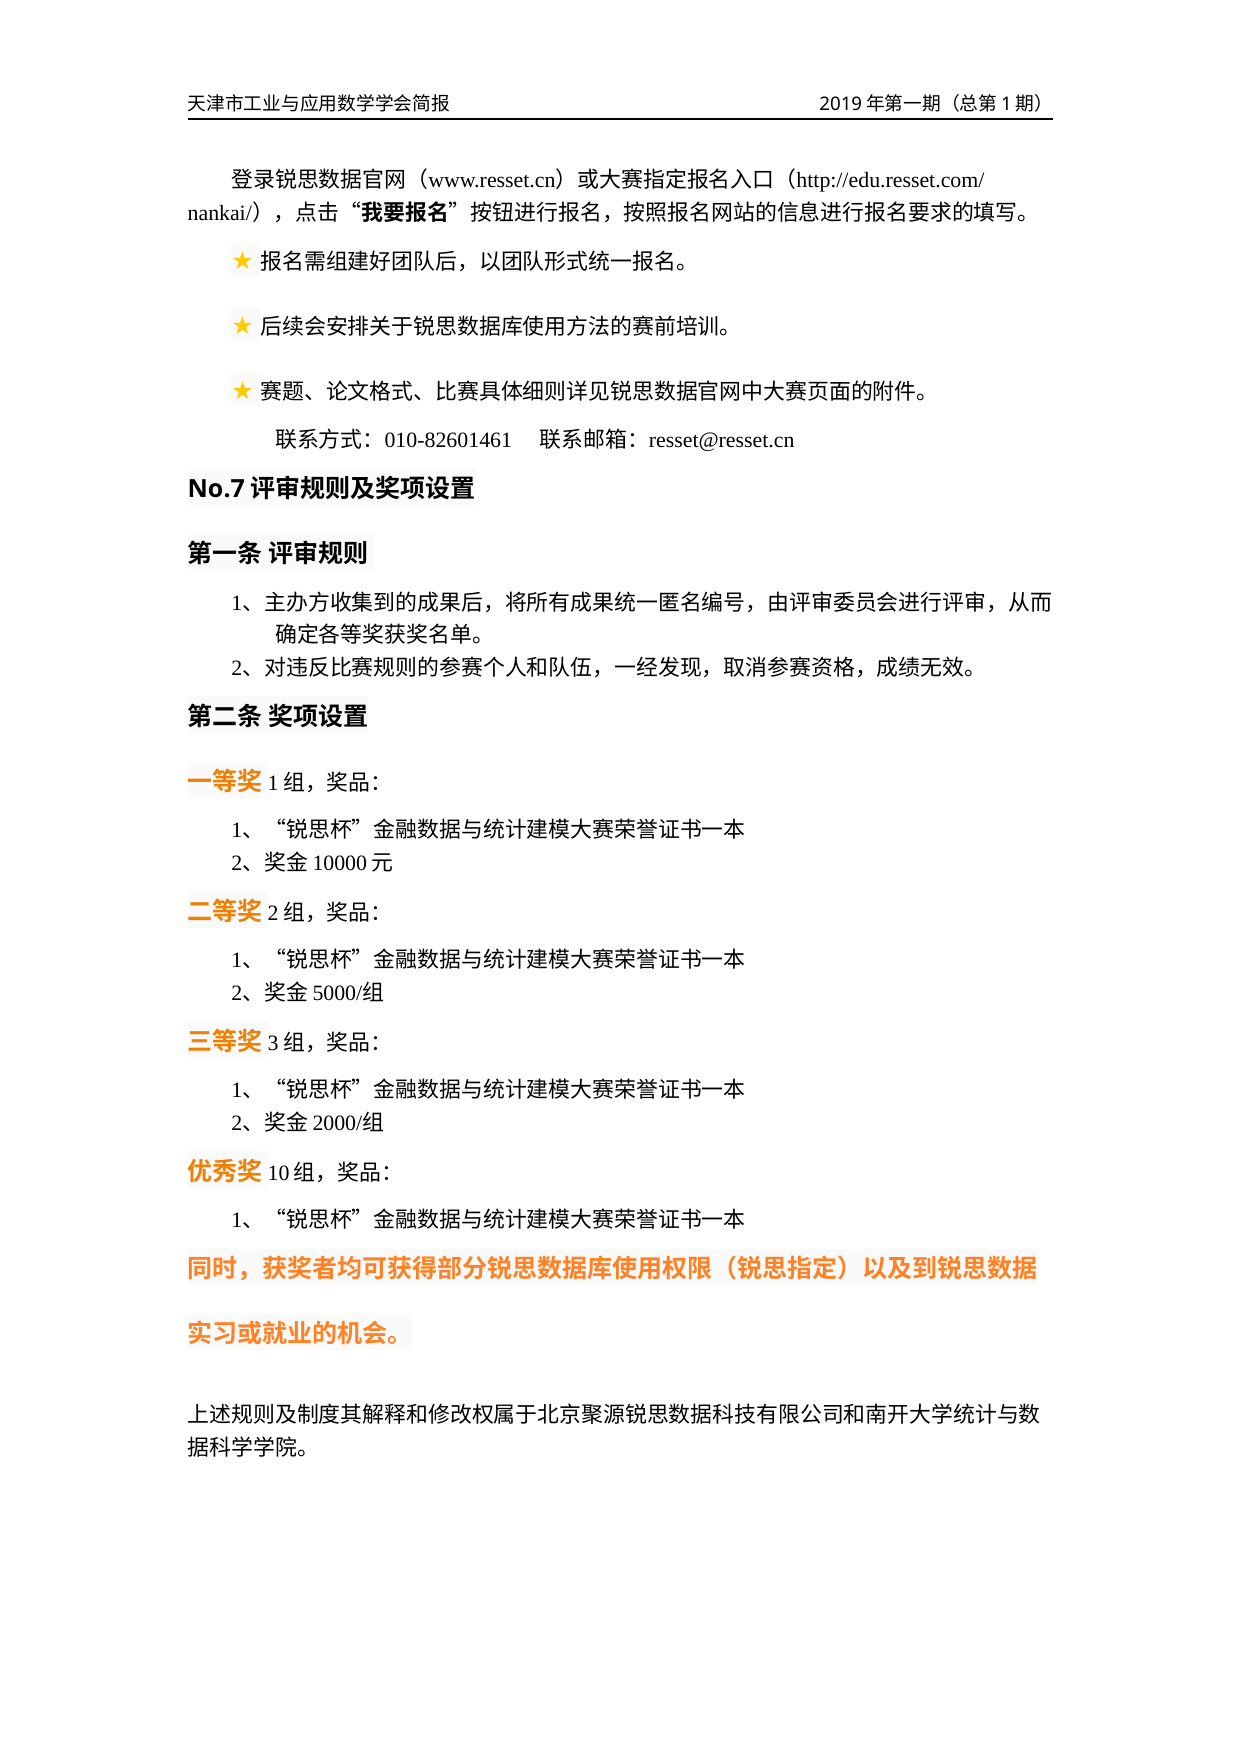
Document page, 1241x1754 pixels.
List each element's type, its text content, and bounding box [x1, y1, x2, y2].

text No.7评审规则及奖项设置 [187, 454, 1053, 519]
text 联系方式：010-82601461 联系邮箱：resset@resset.cn [187, 422, 1053, 454]
text ★ 赛题、论文格式、比赛具体细则详见锐思数据官网中大赛页面的附件。 [187, 357, 1053, 422]
text 上述规则及制度其解释和修改权属于北京聚源锐思数据科技有限公司和南开大学统计与数据科学学院。 [187, 1397, 1053, 1462]
text 2、奖金10000元 [231, 844, 1053, 877]
text 1、“锐思杯”金融数据与统计建模大赛荣誉证书一本 [231, 812, 1053, 844]
text 三等奖3组，奖品： [187, 1007, 1053, 1072]
text 第一条 评审规则 [187, 519, 1053, 584]
text 2、对违反比赛规则的参赛个人和队伍，一经发现，取消参赛资格，成绩无效。 [187, 649, 1053, 682]
text 二等奖2组，奖品： [187, 877, 1053, 942]
text 第二条 奖项设置 [187, 682, 1053, 747]
text 优秀奖10组，奖品： [187, 1137, 1053, 1202]
text ★ 报名需组建好团队后，以团队形式统一报名。 [187, 227, 1053, 292]
text 1、“锐思杯”金融数据与统计建模大赛荣誉证书一本 [231, 1202, 1053, 1234]
text ★ 后续会安排关于锐思数据库使用方法的赛前培训。 [187, 292, 1053, 357]
text 1、主办方收集到的成果后，将所有成果统一匿名编号，由评审委员会进行评审，从而确定各等奖获奖名单。 [231, 584, 1053, 649]
text 登录锐思数据官网（www.resset.cn）或大赛指定报名入口（http://edu.resset.com/nankai/），点击“我要报名”按钮进行报名，按照报名网站的信息进行报名要求的填写。 [187, 162, 1053, 227]
text 2、奖金2000/组 [231, 1104, 1053, 1137]
text 1、“锐思杯”金融数据与统计建模大赛荣誉证书一本 [231, 1072, 1053, 1104]
text 1、“锐思杯”金融数据与统计建模大赛荣誉证书一本 [231, 942, 1053, 974]
text 同时，获奖者均可获得部分锐思数据库使用权限（锐思指定）以及到锐思数据实习或就业的机会。 [187, 1234, 1053, 1364]
text 一等奖1组，奖品： [187, 747, 1053, 812]
text 2、奖金5000/组 [231, 974, 1053, 1007]
